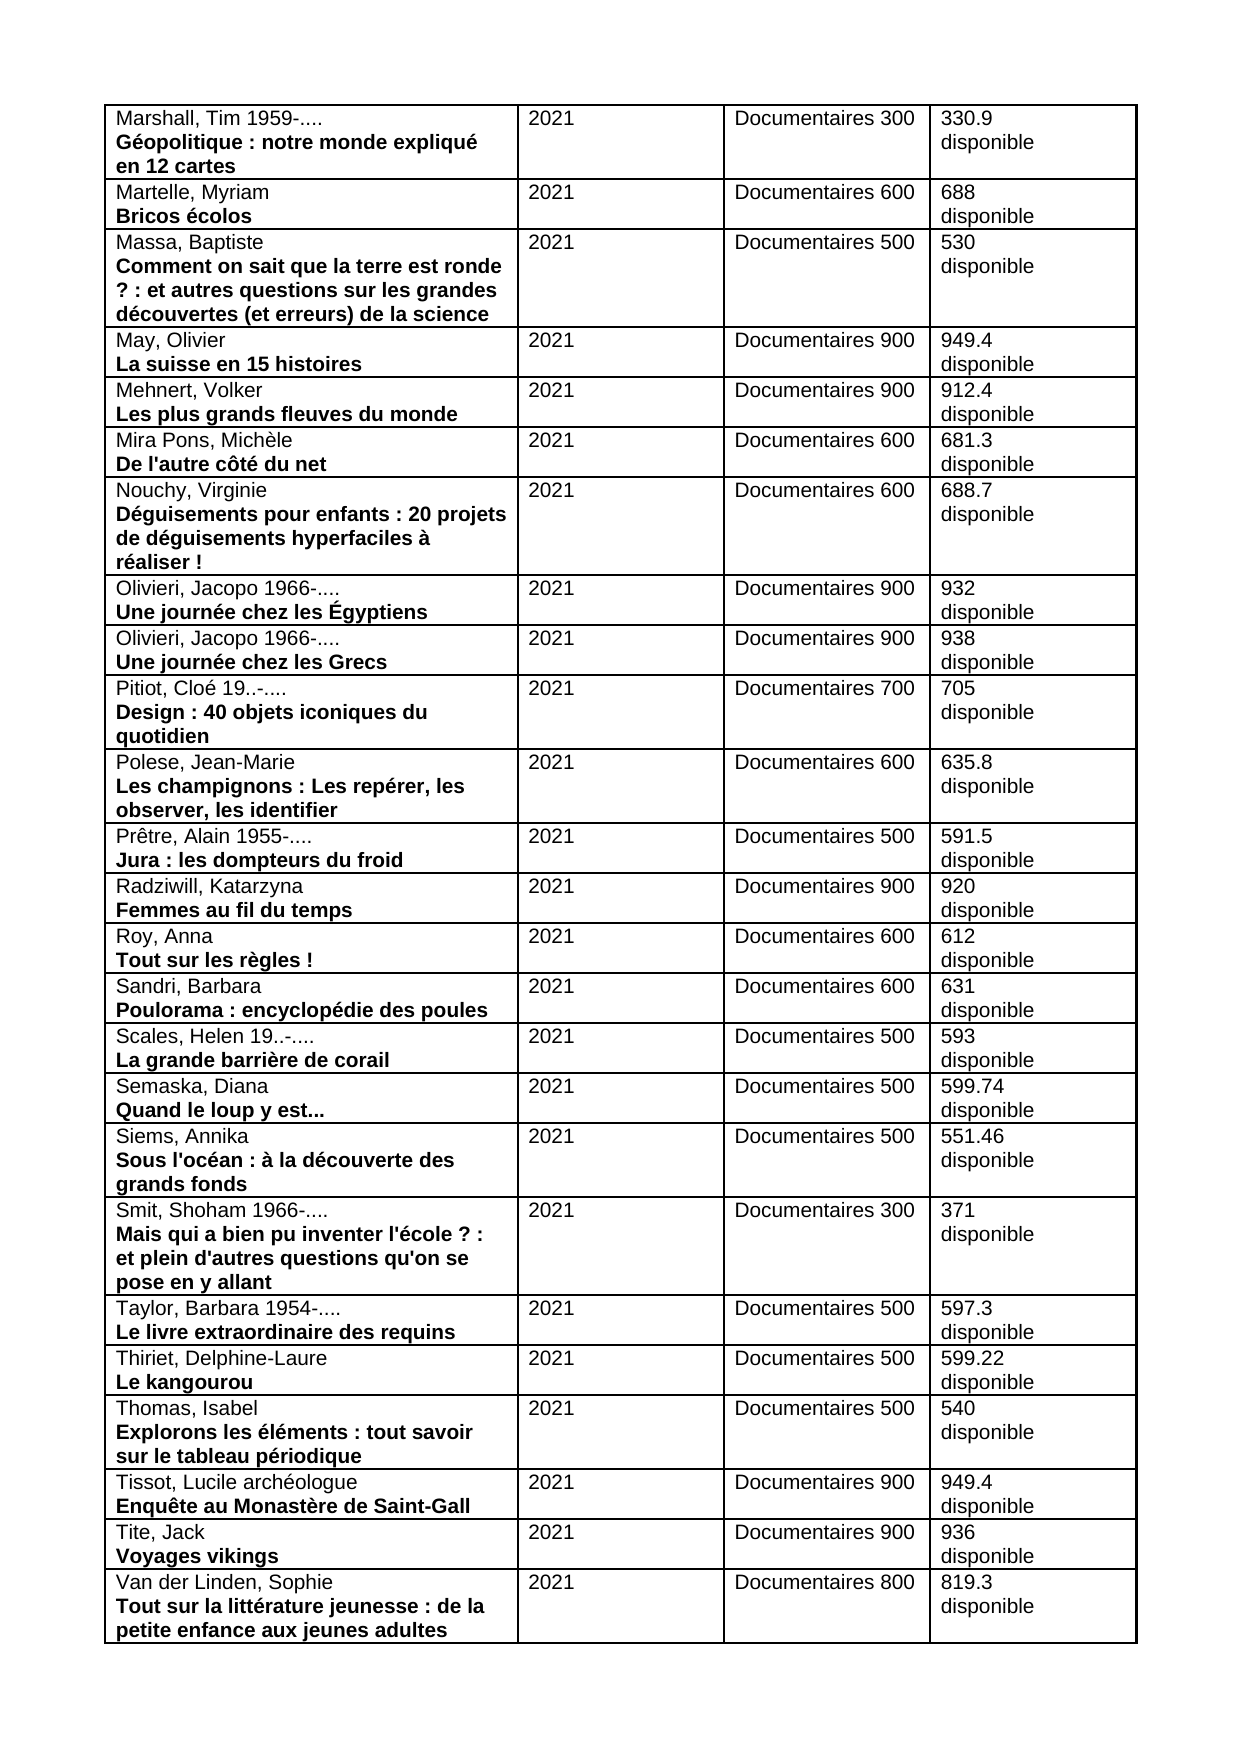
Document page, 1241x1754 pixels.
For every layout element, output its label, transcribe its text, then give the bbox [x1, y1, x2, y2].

table_cell 371 disponible [931, 1198, 1135, 1294]
table_cell 597.3 disponible [931, 1296, 1135, 1344]
table_cell 540 disponible [931, 1396, 1135, 1468]
table_cell Documentaires 600 [725, 478, 929, 574]
table_cell 2021 [519, 750, 723, 822]
table_cell 949.4 disponible [931, 328, 1135, 376]
table_cell Semaska, Diana Quand le loup y est... [106, 1074, 517, 1122]
table_cell 2021 [519, 1296, 723, 1344]
table_cell Documentaires 300 [725, 106, 929, 178]
table_cell 551.46 disponible [931, 1124, 1135, 1196]
table_cell Documentaires 900 [725, 1520, 929, 1568]
table_cell Nouchy, Virginie Déguisements pour enfants : 20 projets de déguisements hyperfaciles à réaliser ! [106, 478, 517, 574]
table_cell Documentaires 900 [725, 1470, 929, 1518]
table_cell 2021 [519, 824, 723, 872]
table_cell 2021 [519, 1198, 723, 1294]
table_cell 920 disponible [931, 874, 1135, 922]
table_cell 2021 [519, 1024, 723, 1072]
table_cell 912.4 disponible [931, 378, 1135, 426]
table_cell Documentaires 900 [725, 626, 929, 674]
table_cell Thomas, Isabel Explorons les éléments : tout savoir sur le tableau périodique [106, 1396, 517, 1468]
table_cell Documentaires 600 [725, 924, 929, 972]
table_cell 688.7 disponible [931, 478, 1135, 574]
table_cell 2021 [519, 180, 723, 228]
table_cell 688 disponible [931, 180, 1135, 228]
table_cell Marshall, Tim 1959-.... Géopolitique : notre monde expliqué en 12 cartes [106, 106, 517, 178]
table_cell Smit, Shoham 1966-.... Mais qui a bien pu inventer l'école ? : et plein d'autres questions qu'on se pose en y allant [106, 1198, 517, 1294]
table_cell 819.3 disponible [931, 1570, 1135, 1642]
table_cell 2021 [519, 328, 723, 376]
table_cell 2021 [519, 1570, 723, 1642]
table_cell Documentaires 600 [725, 180, 929, 228]
table_cell Mira Pons, Michèle De l'autre côté du net [106, 428, 517, 476]
table_cell May, Olivier La suisse en 15 histoires [106, 328, 517, 376]
table_cell Documentaires 500 [725, 1124, 929, 1196]
table_cell 2021 [519, 1346, 723, 1394]
table_cell Documentaires 700 [725, 676, 929, 748]
table_cell 2021 [519, 626, 723, 674]
table_cell Olivieri, Jacopo 1966-.... Une journée chez les Égyptiens [106, 576, 517, 624]
table_cell Documentaires 600 [725, 428, 929, 476]
table_cell Massa, Baptiste Comment on sait que la terre est ronde ? : et autres questions sur les grandes découvertes (et erreurs) de la science [106, 230, 517, 326]
table_cell 2021 [519, 924, 723, 972]
table_cell Documentaires 600 [725, 974, 929, 1022]
table_cell 2021 [519, 576, 723, 624]
table_cell 530 disponible [931, 230, 1135, 326]
table_cell 599.74 disponible [931, 1074, 1135, 1122]
table_cell Documentaires 900 [725, 576, 929, 624]
table_cell Documentaires 900 [725, 328, 929, 376]
table_cell Tissot, Lucile archéologue Enquête au Monastère de Saint-Gall [106, 1470, 517, 1518]
table_cell Documentaires 500 [725, 1296, 929, 1344]
table_cell 612 disponible [931, 924, 1135, 972]
table_cell 2021 [519, 1074, 723, 1122]
table_cell Documentaires 900 [725, 874, 929, 922]
table_cell Van der Linden, Sophie Tout sur la littérature jeunesse : de la petite enfance aux jeunes adultes [106, 1570, 517, 1642]
table_cell 949.4 disponible [931, 1470, 1135, 1518]
table_cell Documentaires 900 [725, 378, 929, 426]
table_cell Documentaires 600 [725, 750, 929, 822]
table_cell 2021 [519, 874, 723, 922]
table_cell Olivieri, Jacopo 1966-.... Une journée chez les Grecs [106, 626, 517, 674]
table_cell Polese, Jean-Marie Les champignons : Les repérer, les observer, les identifier [106, 750, 517, 822]
table_cell Pitiot, Cloé 19..-.... Design : 40 objets iconiques du quotidien [106, 676, 517, 748]
table_cell 2021 [519, 676, 723, 748]
table_cell Documentaires 500 [725, 1074, 929, 1122]
table_cell Thiriet, Delphine-Laure Le kangourou [106, 1346, 517, 1394]
table_cell Radziwill, Katarzyna Femmes au fil du temps [106, 874, 517, 922]
table_cell 932 disponible [931, 576, 1135, 624]
table_cell Scales, Helen 19..-.... La grande barrière de corail [106, 1024, 517, 1072]
table_cell 2021 [519, 1470, 723, 1518]
table_cell 330.9 disponible [931, 106, 1135, 178]
table_cell Mehnert, Volker Les plus grands fleuves du monde [106, 378, 517, 426]
table_cell 2021 [519, 230, 723, 326]
table_cell Documentaires 500 [725, 1396, 929, 1468]
table_cell 631 disponible [931, 974, 1135, 1022]
table_cell 2021 [519, 378, 723, 426]
table_cell 593 disponible [931, 1024, 1135, 1072]
table_cell 599.22 disponible [931, 1346, 1135, 1394]
table_cell Martelle, Myriam Bricos écolos [106, 180, 517, 228]
table_cell Documentaires 500 [725, 230, 929, 326]
table_cell Siems, Annika Sous l'océan : à la découverte des grands fonds [106, 1124, 517, 1196]
table_cell Documentaires 300 [725, 1198, 929, 1294]
table_cell 938 disponible [931, 626, 1135, 674]
table_cell 705 disponible [931, 676, 1135, 748]
table_cell 2021 [519, 106, 723, 178]
table_cell Documentaires 500 [725, 1346, 929, 1394]
table_cell Sandri, Barbara Poulorama : encyclopédie des poules [106, 974, 517, 1022]
table_cell 2021 [519, 1396, 723, 1468]
table_cell 591.5 disponible [931, 824, 1135, 872]
table_cell Documentaires 500 [725, 824, 929, 872]
table_cell 2021 [519, 478, 723, 574]
table_cell 936 disponible [931, 1520, 1135, 1568]
table_cell 635.8 disponible [931, 750, 1135, 822]
table_cell 2021 [519, 974, 723, 1022]
table_cell Tite, Jack Voyages vikings [106, 1520, 517, 1568]
table_cell 2021 [519, 1124, 723, 1196]
table_cell Documentaires 500 [725, 1024, 929, 1072]
table_cell Prêtre, Alain 1955-.... Jura : les dompteurs du froid [106, 824, 517, 872]
table_cell Roy, Anna Tout sur les règles ! [106, 924, 517, 972]
table_cell Documentaires 800 [725, 1570, 929, 1642]
table_cell 2021 [519, 1520, 723, 1568]
table_cell Taylor, Barbara 1954-.... Le livre extraordinaire des requins [106, 1296, 517, 1344]
table_cell 681.3 disponible [931, 428, 1135, 476]
table_cell 2021 [519, 428, 723, 476]
